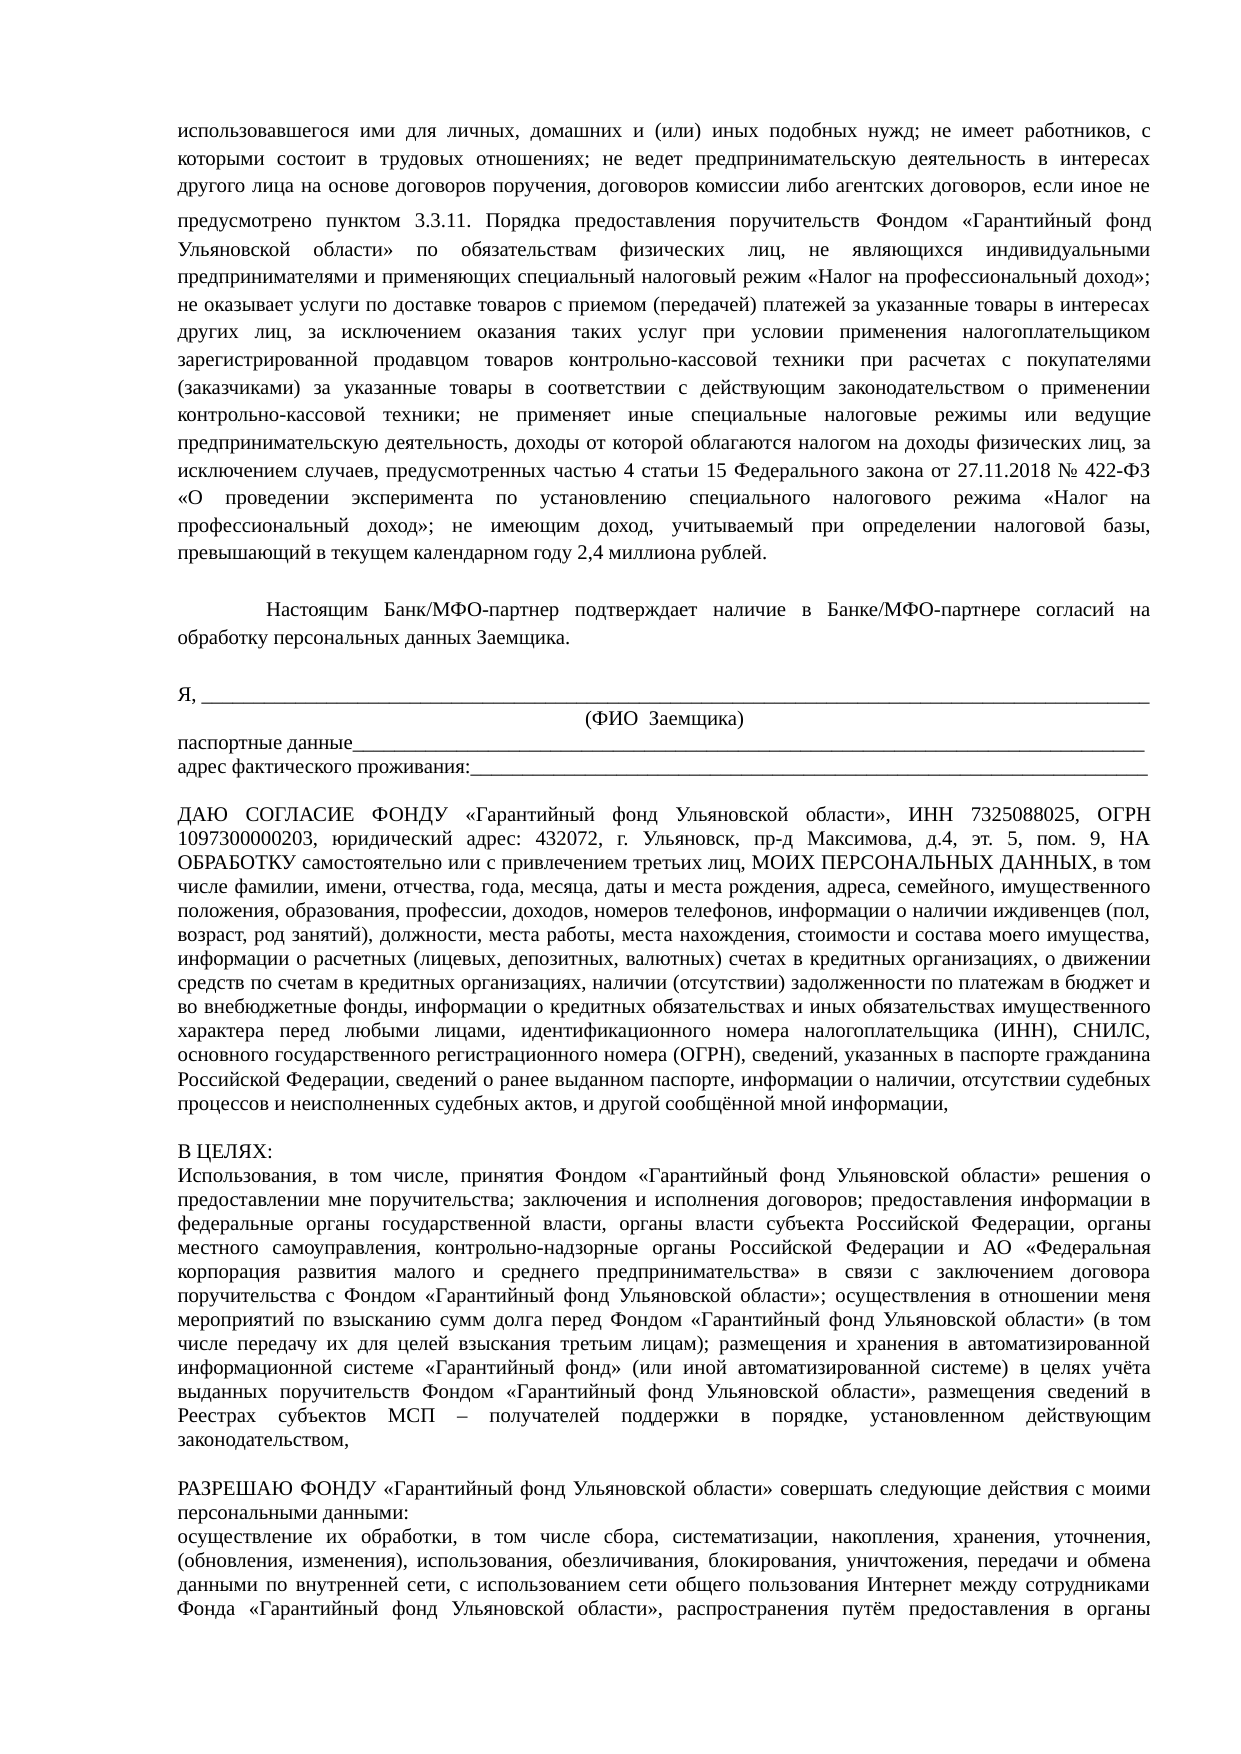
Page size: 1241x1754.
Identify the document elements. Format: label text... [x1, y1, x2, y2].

text Я, ___________________________________________________________________________________________ [177, 681, 1152, 706]
text В ЦЕЛЯХ: [177, 1139, 1152, 1163]
text ДАЮ СОГЛАСИЕ ФОНДУ «Гарантийный фонд Ульяновской области», ИНН 7325088025, ОГРН 1097300000203, юридический адрес: 432072, г. Ульяновск, пр-д Максимова, д.4, эт. 5, пом. 9, НА ОБРАБОТКУ самостоятельно или с привлечением третьих лиц, МОИХ ПЕРСОНАЛЬНЫХ ДАННЫХ, в том числе фамилии, имени, отчества, года, месяца, даты и места рождения, адреса, семейного, имущественного положения, образования, профессии, доходов, номеров телефонов, информации о наличии иждивенцев (пол, возраст, род занятий), должности, места работы, места нахождения, стоимости и состава моего имущества, информации о расчетных (лицевых, депозитных, валютных) счетах в кредитных организациях, о движении средств по счетам в кредитных организациях, наличии (отсутствии) задолженности по платежам в бюджет и во внебюджетные фонды, информации о кредитных обязательствах и иных обязательствах имущественного характера перед любыми лицами, идентификационного номера налогоплательщика (ИНН), СНИЛС, основного государственного регистрационного номера (ОГРН), сведений, указанных в паспорте гражданина Российской Федерации, сведений о ранее выданном паспорте, информации о наличии, отсутствии судебных процессов и неисполненных судебных актов, и другой сообщённой мной информации, [177, 802, 1152, 1114]
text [177, 1524, 1152, 1620]
text Использования, в том числе, принятия Фондом «Гарантийный фонд Ульяновской области» решения о предоставлении мне поручительства; заключения и исполнения договоров; предоставления информации в федеральные органы государственной власти, органы власти субъекта Российской Федерации, органы местного самоуправления, контрольно-надзорные органы Российской Федерации и АО «Федеральная корпорация развития малого и среднего предпринимательства» в связи с заключением договора поручительства с Фондом «Гарантийный фонд Ульяновской области»; осуществления в отношении меня мероприятий по взысканию сумм долга перед Фондом «Гарантийный фонд Ульяновской области» (в том числе передачу их для целей взыскания третьим лицам); размещения и хранения в автоматизированной информационной системе «Гарантийный фонд» (или иной автоматизированной системе) в целях учёта выданных поручительств Фондом «Гарантийный фонд Ульяновской области», размещения сведений в Реестрах субъектов МСП – получателей поддержки в порядке, установленном действующим законодательством, [177, 1163, 1152, 1451]
text (ФИО Заемщика) [177, 706, 1152, 729]
text паспортные данные____________________________________________________________________________ [177, 729, 1152, 754]
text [177, 118, 1152, 564]
text адрес фактического проживания:_________________________________________________________________ [177, 754, 1152, 778]
text Настоящим Банк/МФО-партнер подтверждает наличие в Банке/МФО-партнере согласий на обработку персональных данных Заемщика. [177, 597, 1152, 649]
text РАЗРЕШАЮ ФОНДУ «Гарантийный фонд Ульяновской области» совершать следующие действия с моими персональными данными: [177, 1476, 1152, 1524]
